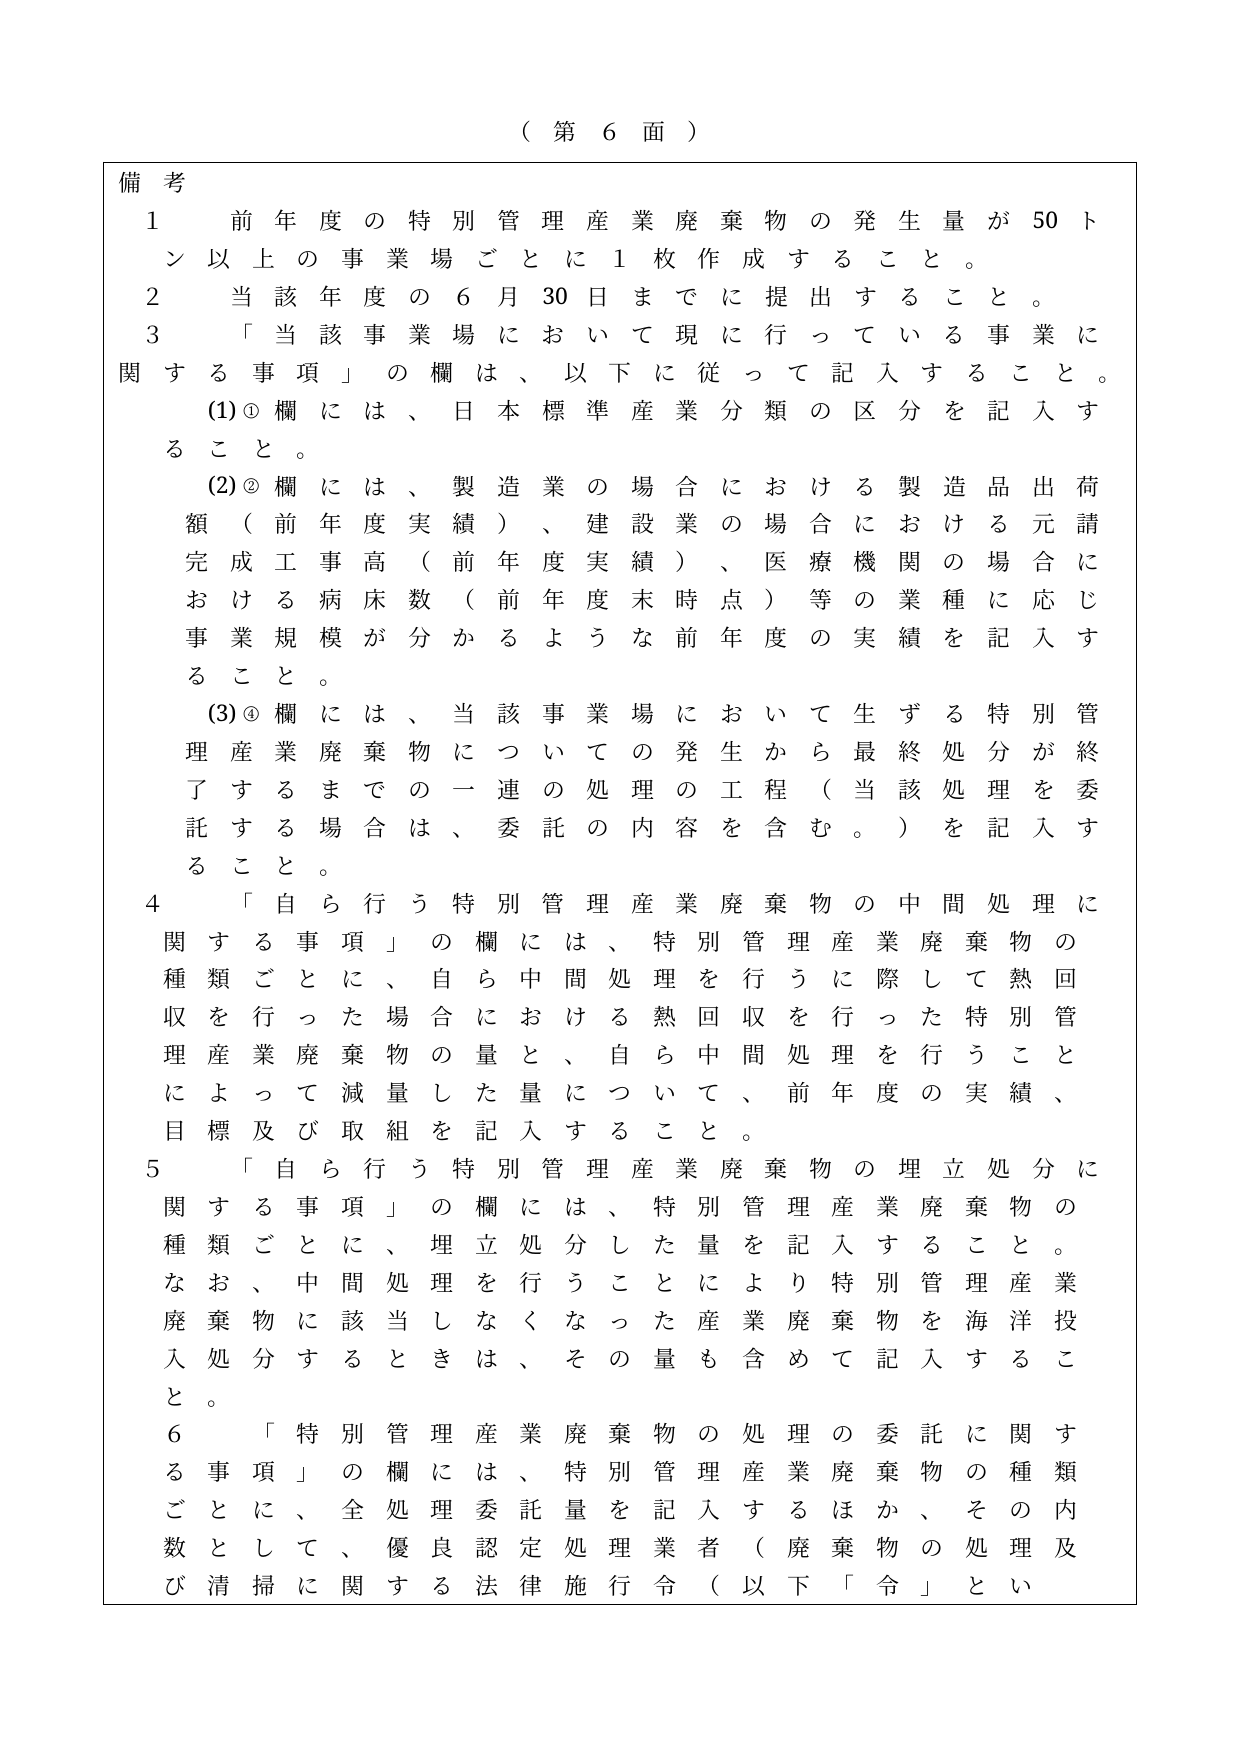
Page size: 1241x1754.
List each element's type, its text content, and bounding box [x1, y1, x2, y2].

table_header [104, 163, 1136, 1603]
text （第６面） [118, 111, 1122, 149]
